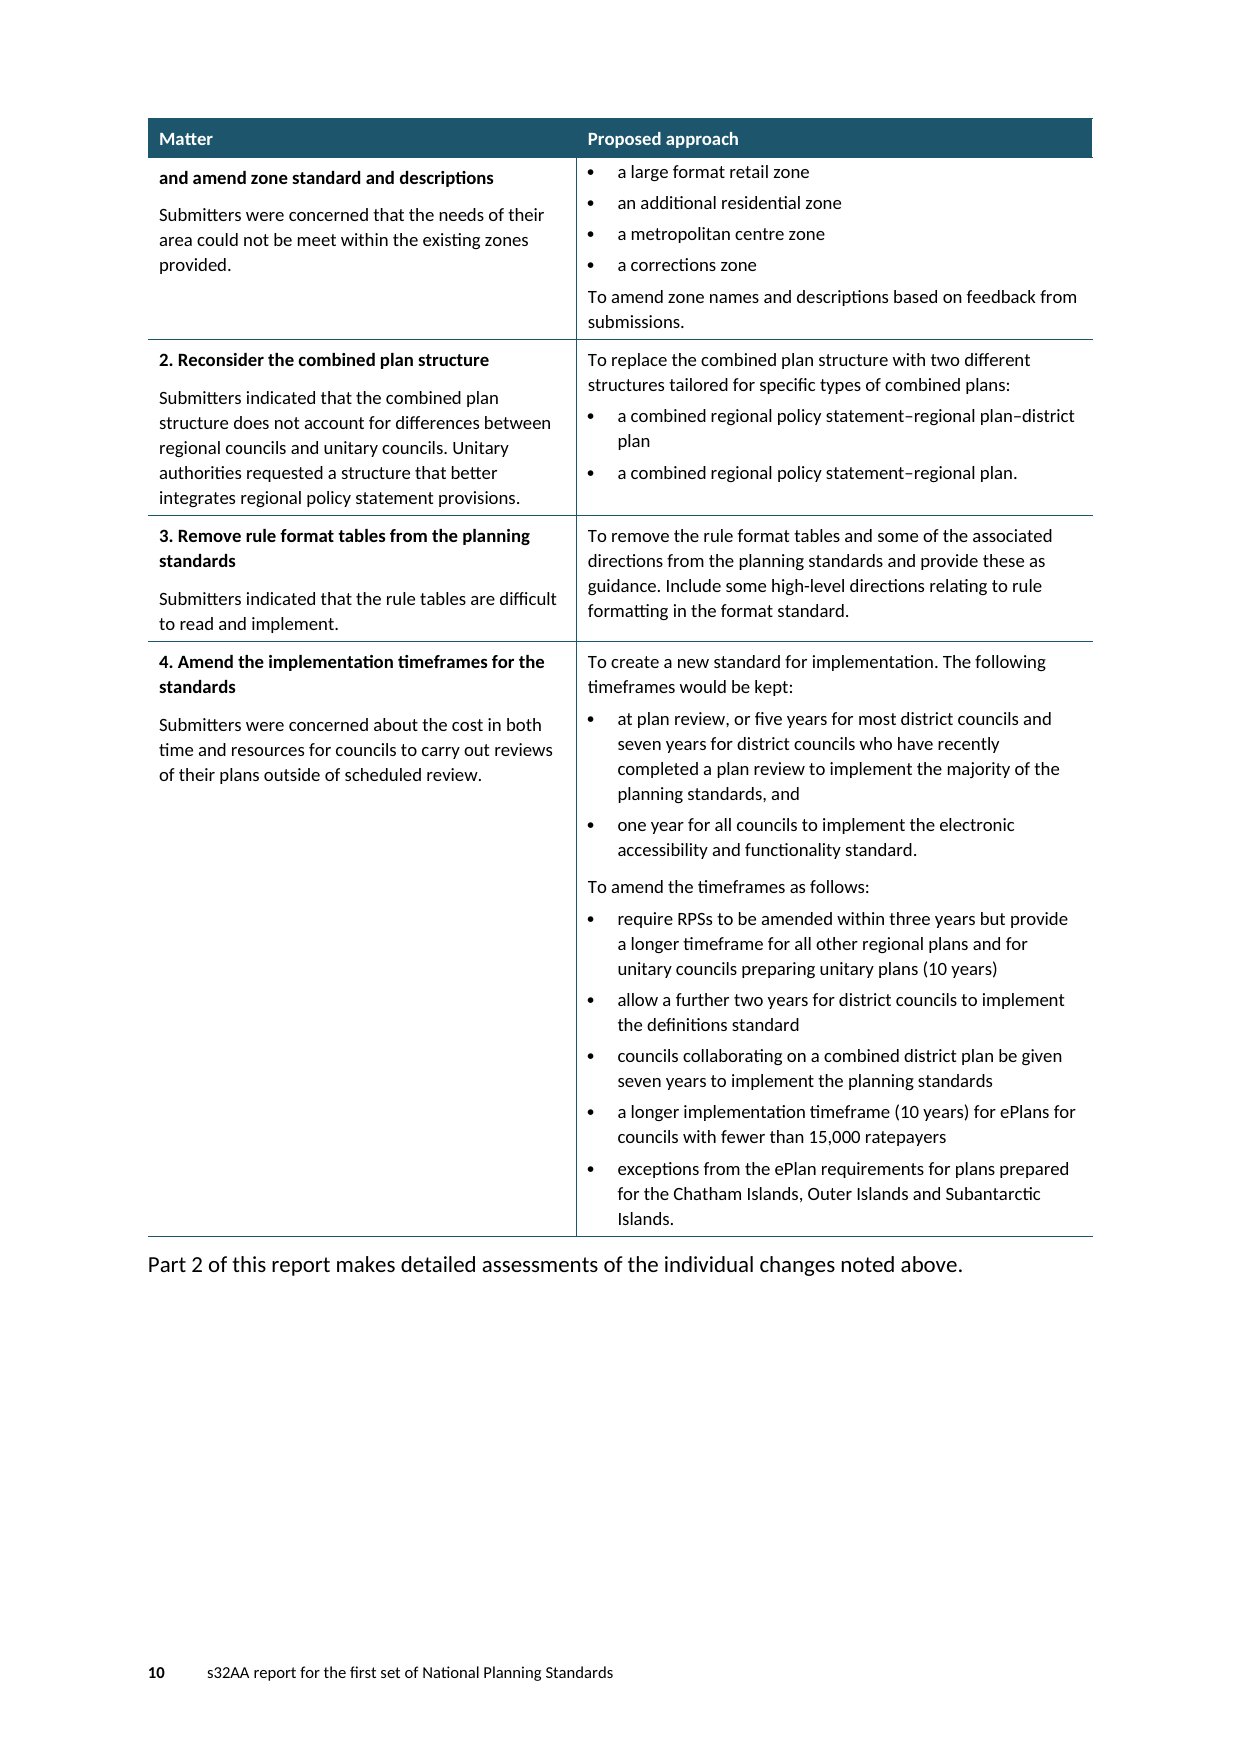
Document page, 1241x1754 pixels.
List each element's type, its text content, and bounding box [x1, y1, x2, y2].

text Part 2 of this report makes detailed assessments of the individual changes noted above. [148, 1249, 1092, 1278]
table_cell 4. Amend the implementation timeframes for the standards Submitters were concerned about the cost in both time and resources for councils to carry out reviews of their plans outside of scheduled review. [148, 642, 576, 1236]
table_cell To create a new standard for implementation. The following timeframes would be kept: at plan review, or five years for most district councils and seven years for district councils who have recently completed a plan review to implement the majority of the planning standards, and one year for all councils to implement the electronic accessibility and functionality standard. To amend the timeframes as follows: require RPSs to be amended within three years but provide a longer timeframe for all other regional plans and for unitary councils preparing unitary plans (10 years) allow a further two years for district councils to implement the definitions standard councils collaborating on a combined district plan be given seven years to implement the planning standards a longer implementation timeframe (10 years) for ePlans for councils with fewer than 15,000 ratepayers exceptions from the ePlan requirements for plans prepared for the Chatham Islands, Outer Islands and Subantarctic Islands. [577, 642, 1092, 1236]
table_cell 3. Remove rule format tables from the planning standards Submitters indicated that the rule tables are difficult to read and implement. [148, 516, 576, 641]
table_cell 2. Reconsider the combined plan structure Submitters indicated that the combined plan structure does not account for differences between regional councils and unitary councils. Unitary authorities requested a structure that better integrates regional policy statement provisions. [148, 340, 576, 515]
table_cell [577, 158, 1092, 339]
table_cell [148, 158, 576, 339]
table_cell To remove the rule format tables and some of the associated directions from the planning standards and provide these as guidance. Include some high-level directions relating to rule formatting in the format standard. [577, 516, 1092, 641]
table_cell To replace the combined plan structure with two different structures tailored for specific types of combined plans: a combined regional policy statement–regional plan–district plan a combined regional policy statement–regional plan. [577, 340, 1092, 515]
table_header Proposed approach [577, 119, 1092, 157]
table_header Matter [148, 119, 576, 157]
